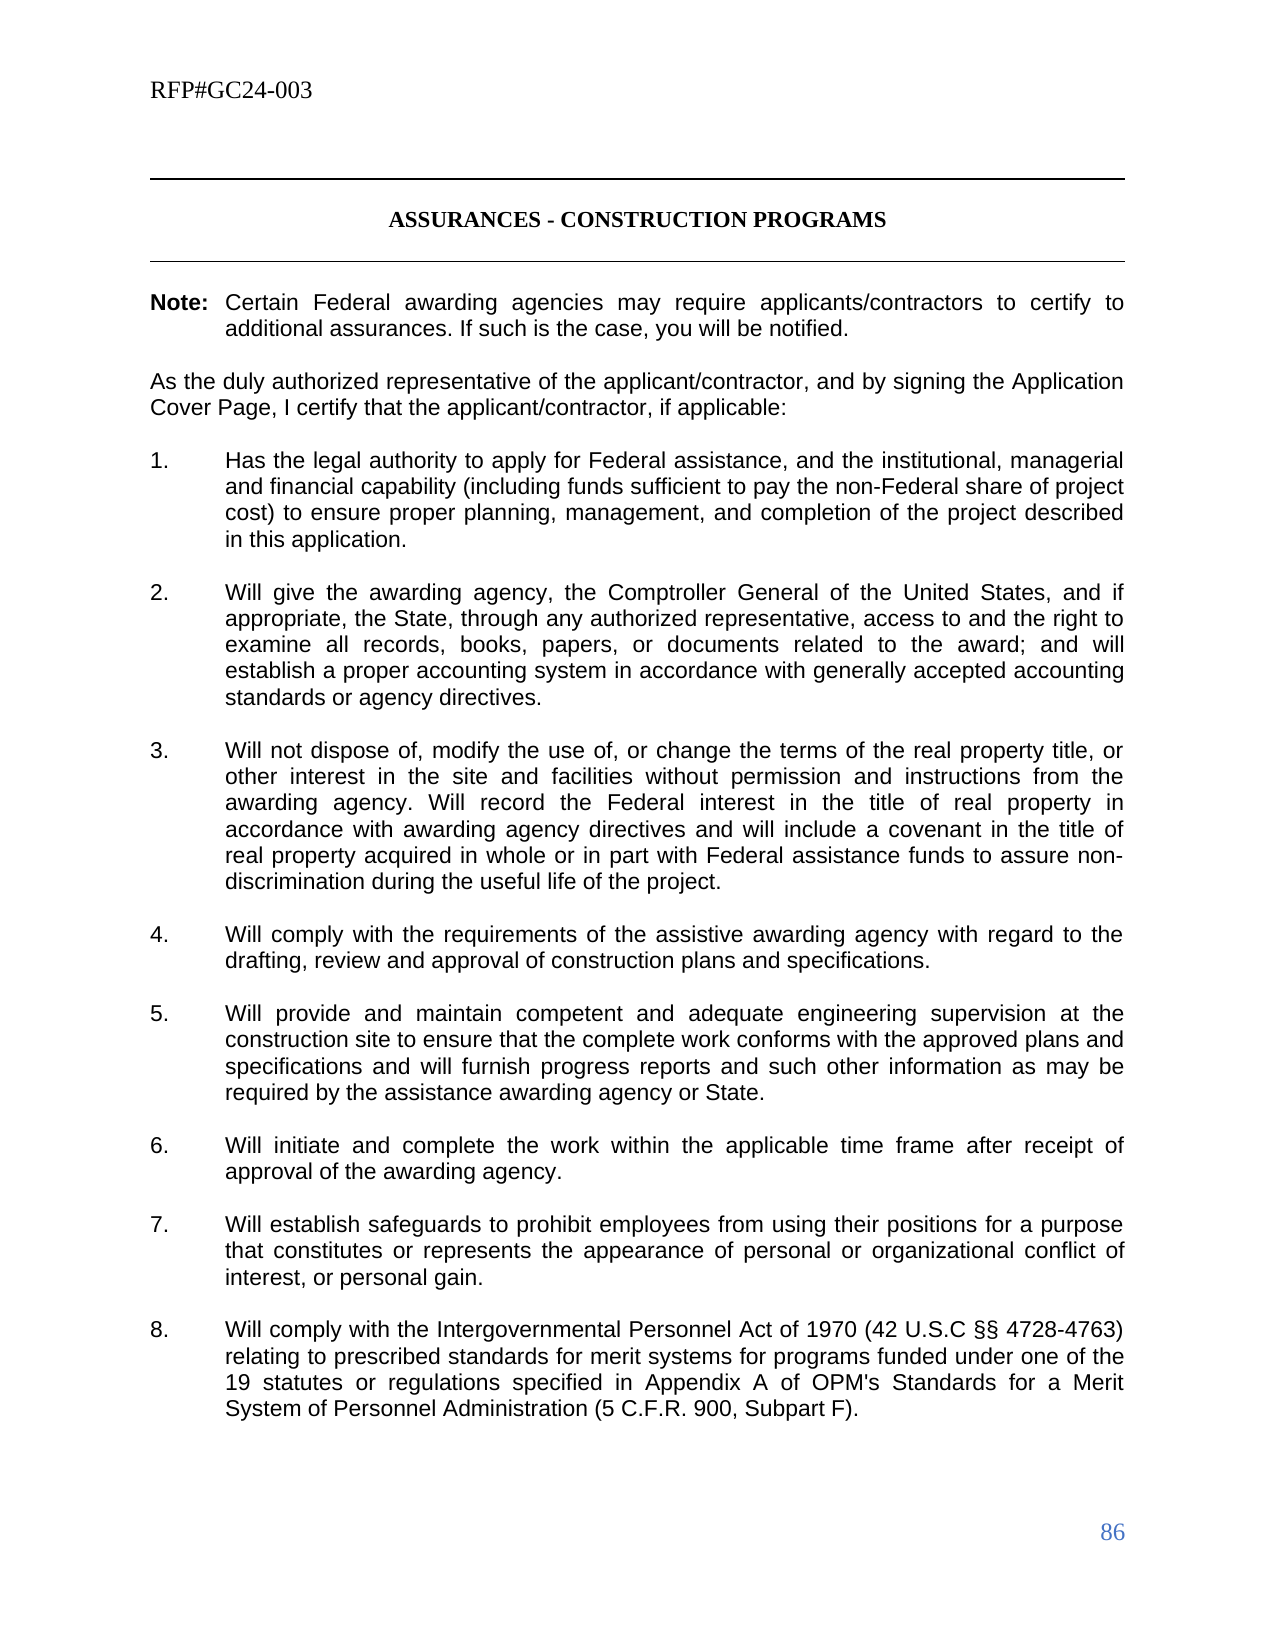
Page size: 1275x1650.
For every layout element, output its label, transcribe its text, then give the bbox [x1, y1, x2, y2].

list Will initiate and complete the work within the applicable time frame after receipt of approval of the awarding agency. [150, 1132, 1125, 1184]
list Has the legal authority to apply for Federal assistance, and the institutional, managerial and financial capability (including funds sufficient to pay the non-Federal share of project cost) to ensure proper planning, management, and completion of the project described in this application. [150, 447, 1125, 552]
title ASSURANCES - CONSTRUCTION PROGRAMS [150, 206, 1125, 233]
text Note: Certain Federal awarding agencies may require applicants/contractors to certify to additional assurances. If such is the case, you will be notified. [150, 288, 1125, 341]
text As the duly authorized representative of the applicant/contractor, and by signing the Application Cover Page, I certify that the applicant/contractor, if applicable: [150, 368, 1125, 420]
list Will comply with the requirements of the assistive awarding agency with regard to the drafting, review and approval of construction plans and specifications. [150, 921, 1125, 974]
list Will establish safeguards to prohibit employees from using their positions for a purpose that constitutes or represents the appearance of personal or organizational conflict of interest, or personal gain. [150, 1211, 1125, 1290]
list Will not dispose of, modify the use of, or change the terms of the real property title, or other interest in the site and facilities without permission and instructions from the awarding agency. Will record the Federal interest in the title of real property in accordance with awarding agency directives and will include a covenant in the title of real property acquired in whole or in part with Federal assistance funds to assure non-discrimination during the useful life of the project. [150, 737, 1125, 895]
list Will provide and maintain competent and adequate engineering supervision at the construction site to ensure that the complete work conforms with the approved plans and specifications and will furnish progress reports and such other information as may be required by the assistance awarding agency or State. [150, 1000, 1125, 1106]
list Will comply with the Intergovernmental Personnel Act of 1970 (42 U.S.C §§ 4728-4763) relating to prescribed standards for merit systems for programs funded under one of the 19 statutes or regulations specified in Appendix A of OPM's Standards for a Merit System of Personnel Administration (5 C.F.R. 900, Subpart F). [150, 1316, 1125, 1422]
list Will give the awarding agency, the Comptroller General of the United States, and if appropriate, the State, through any authorized representative, access to and the right to examine all records, books, papers, or documents related to the award; and will establish a proper accounting system in accordance with generally accepted accounting standards or agency directives. [150, 578, 1125, 710]
